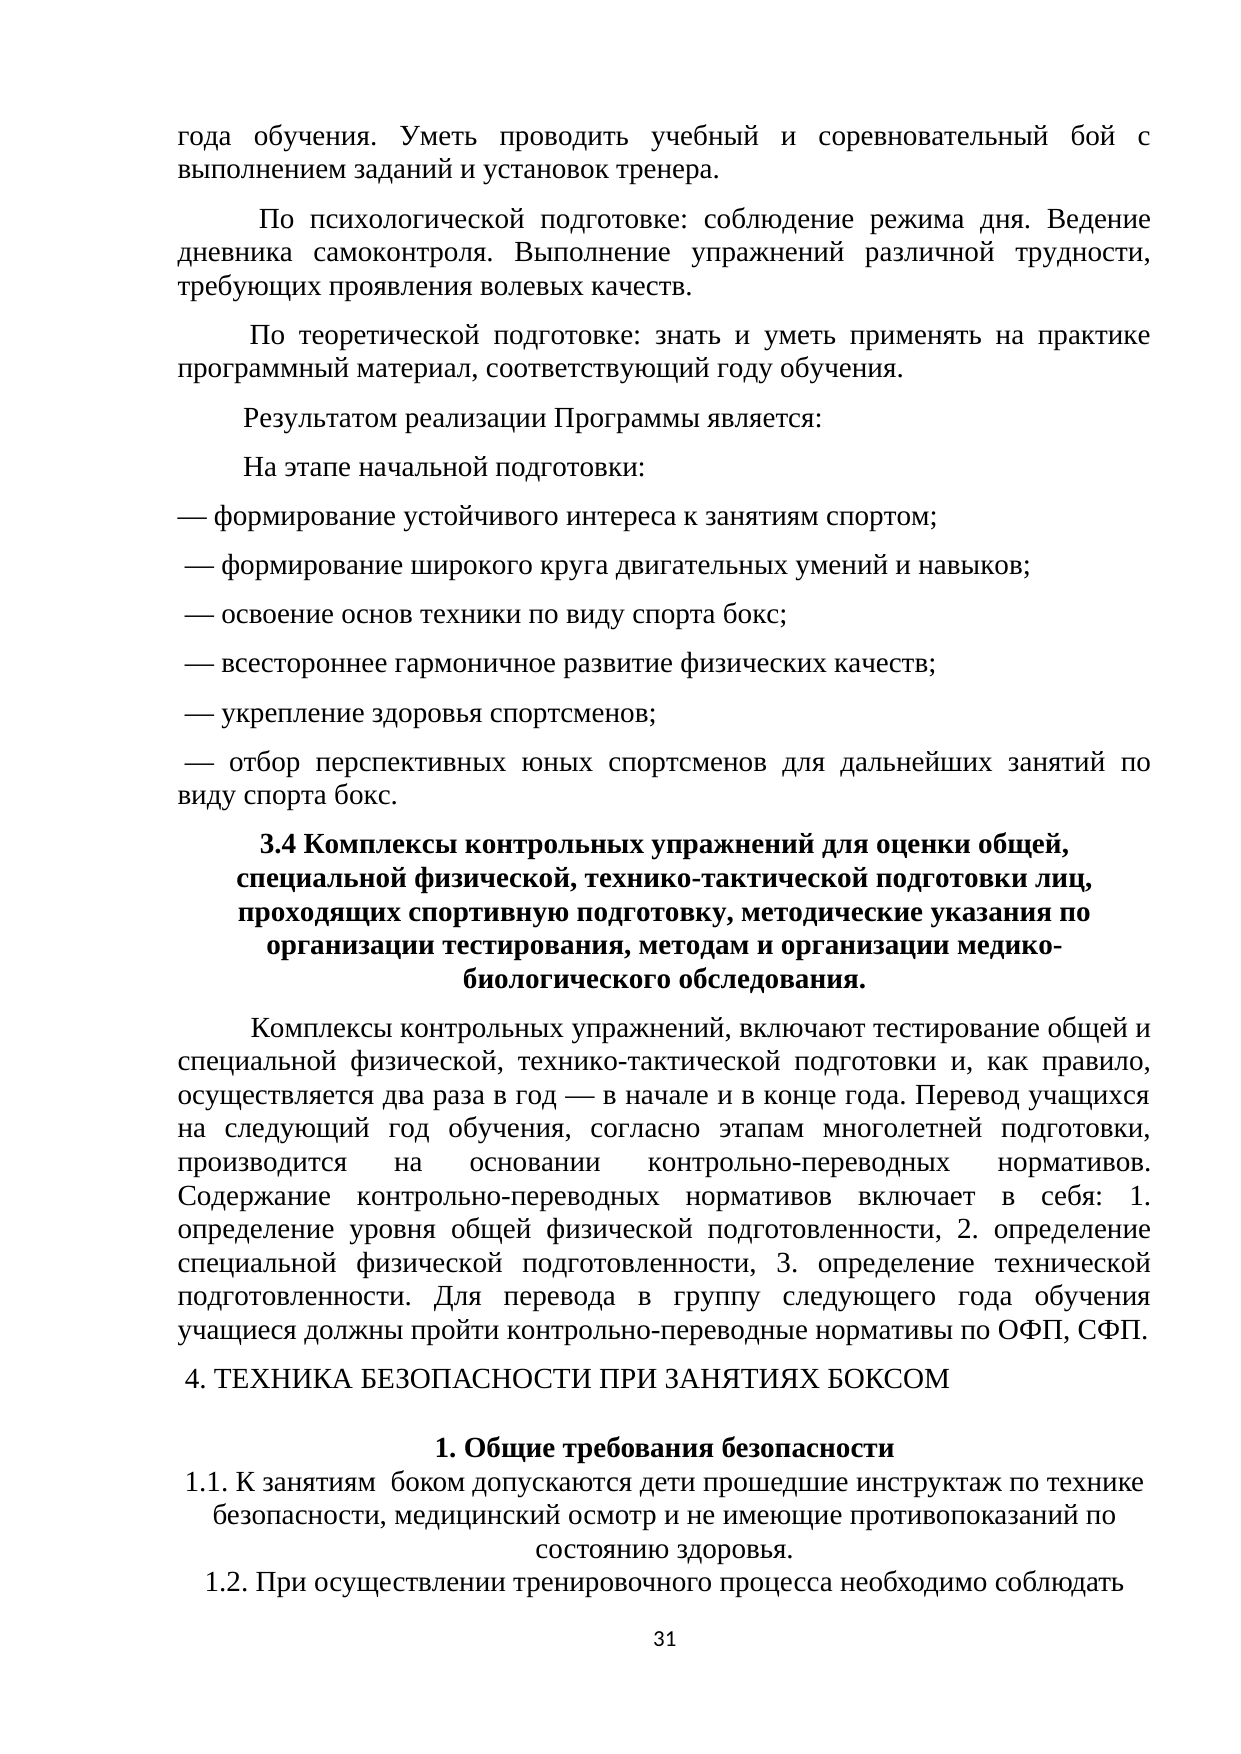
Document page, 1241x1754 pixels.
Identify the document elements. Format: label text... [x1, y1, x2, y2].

text — формирование устойчивого интереса к занятиям спортом; [177, 498, 1152, 532]
text — отбор перспективных юных спортсменов для дальнейших занятий по виду спорта бокс. [177, 744, 1152, 811]
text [177, 1430, 1152, 1598]
text — освоение основ техники по виду спорта бокс; [177, 596, 1152, 630]
text — укрепление здоровья спортсменов; [177, 695, 1152, 728]
text Результатом реализации Программы является: [177, 400, 1152, 433]
text Комплексы контрольных упражнений, включают тестирование общей и специальной физической, технико-тактической подготовки и, как правило, осуществляется два раза в год — в начале и в конце года. Перевод учащихся на следующий год обучения, согласно этапам многолетней подготовки, производится на основании контрольно-переводных нормативов. Содержание контрольно-переводных нормативов включает в себя: 1. определение уровня общей физической подготовленности, 2. определение специальной физической подготовленности, 3. определение технической подготовленности. Для перевода в группу следующего года обучения учащиеся должны пройти контрольно-переводные нормативы по ОФП, СФП. [177, 1010, 1152, 1345]
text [177, 118, 1152, 185]
text — всестороннее гармоничное развитие физических качеств; [177, 646, 1152, 679]
text — формирование широкого круга двигательных умений и навыков; [177, 547, 1152, 581]
text 3.4 Комплексы контрольных упражнений для оценки общей, специальной физической, технико-тактической подготовки лиц, проходящих спортивную подготовку, методические указания по организации тестирования, методам и организации медико-биологического обследования. [177, 827, 1152, 994]
text По психологической подготовке: соблюдение режима дня. Ведение дневника самоконтроля. Выполнение упражнений различной трудности, требующих проявления волевых качеств. [177, 201, 1152, 301]
text На этапе начальной подготовки: [177, 449, 1152, 482]
text По теоретической подготовке: знать и уметь применять на практике программный материал, соответствующий году обучения. [177, 317, 1152, 384]
text 4. ТЕХНИКА БЕЗОПАСНОСТИ ПРИ ЗАНЯТИЯХ БОКСОМ [177, 1361, 1152, 1394]
